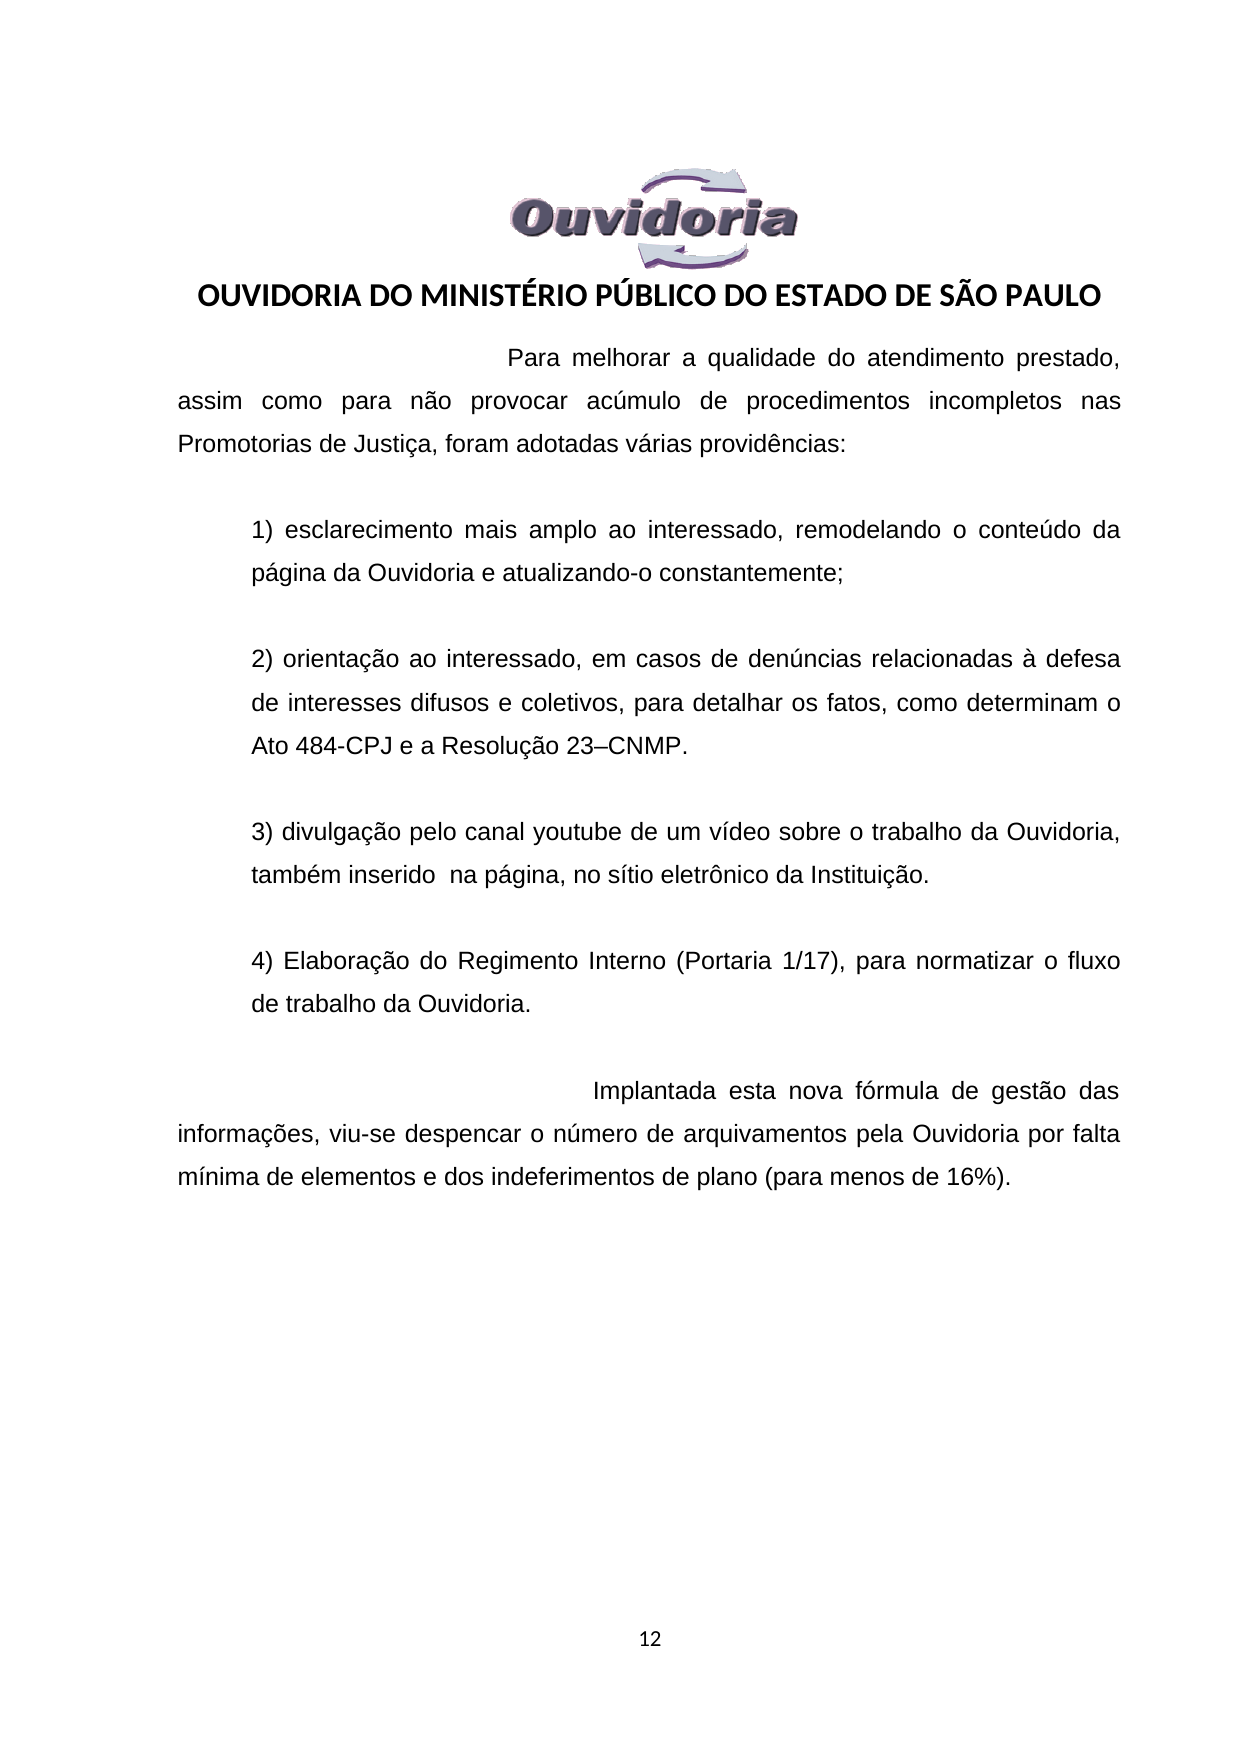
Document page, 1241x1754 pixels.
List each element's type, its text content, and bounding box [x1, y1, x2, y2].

text 2) orientação ao interessado, em casos de denúncias relacionadas à defesa de interesses difusos e coletivos, para detalhar os fatos, como determinam o Ato 484-CPJ e a Resolução 23–CNMP. [251, 644, 1122, 759]
text Para melhorar a qualidade do atendimento prestado, assim como para não provocar acúmulo de procedimentos incompletos nas Promotorias de Justiça, foram adotadas várias providências: [177, 342, 1122, 457]
text Implantada esta nova fórmula de gestão das informações, viu-se despencar o número de arquivamentos pela Ouvidoria por falta mínima de elementos e dos indeferimentos de plano (para menos de 16%). [177, 1076, 1122, 1191]
picture [467, 157, 832, 274]
text 3) divulgação pelo canal youtube de um vídeo sobre o trabalho da Ouvidoria, também inserido na página, no sítio eletrônico da Instituição. [251, 817, 1122, 889]
text 1) esclarecimento mais amplo ao interessado, remodelando o conteúdo da página da Ouvidoria e atualizando-o constantemente; [251, 515, 1122, 587]
text 4) Elaboração do Regimento Interno (Portaria 1/17), para normatizar o fluxo de trabalho da Ouvidoria. [251, 946, 1122, 1018]
